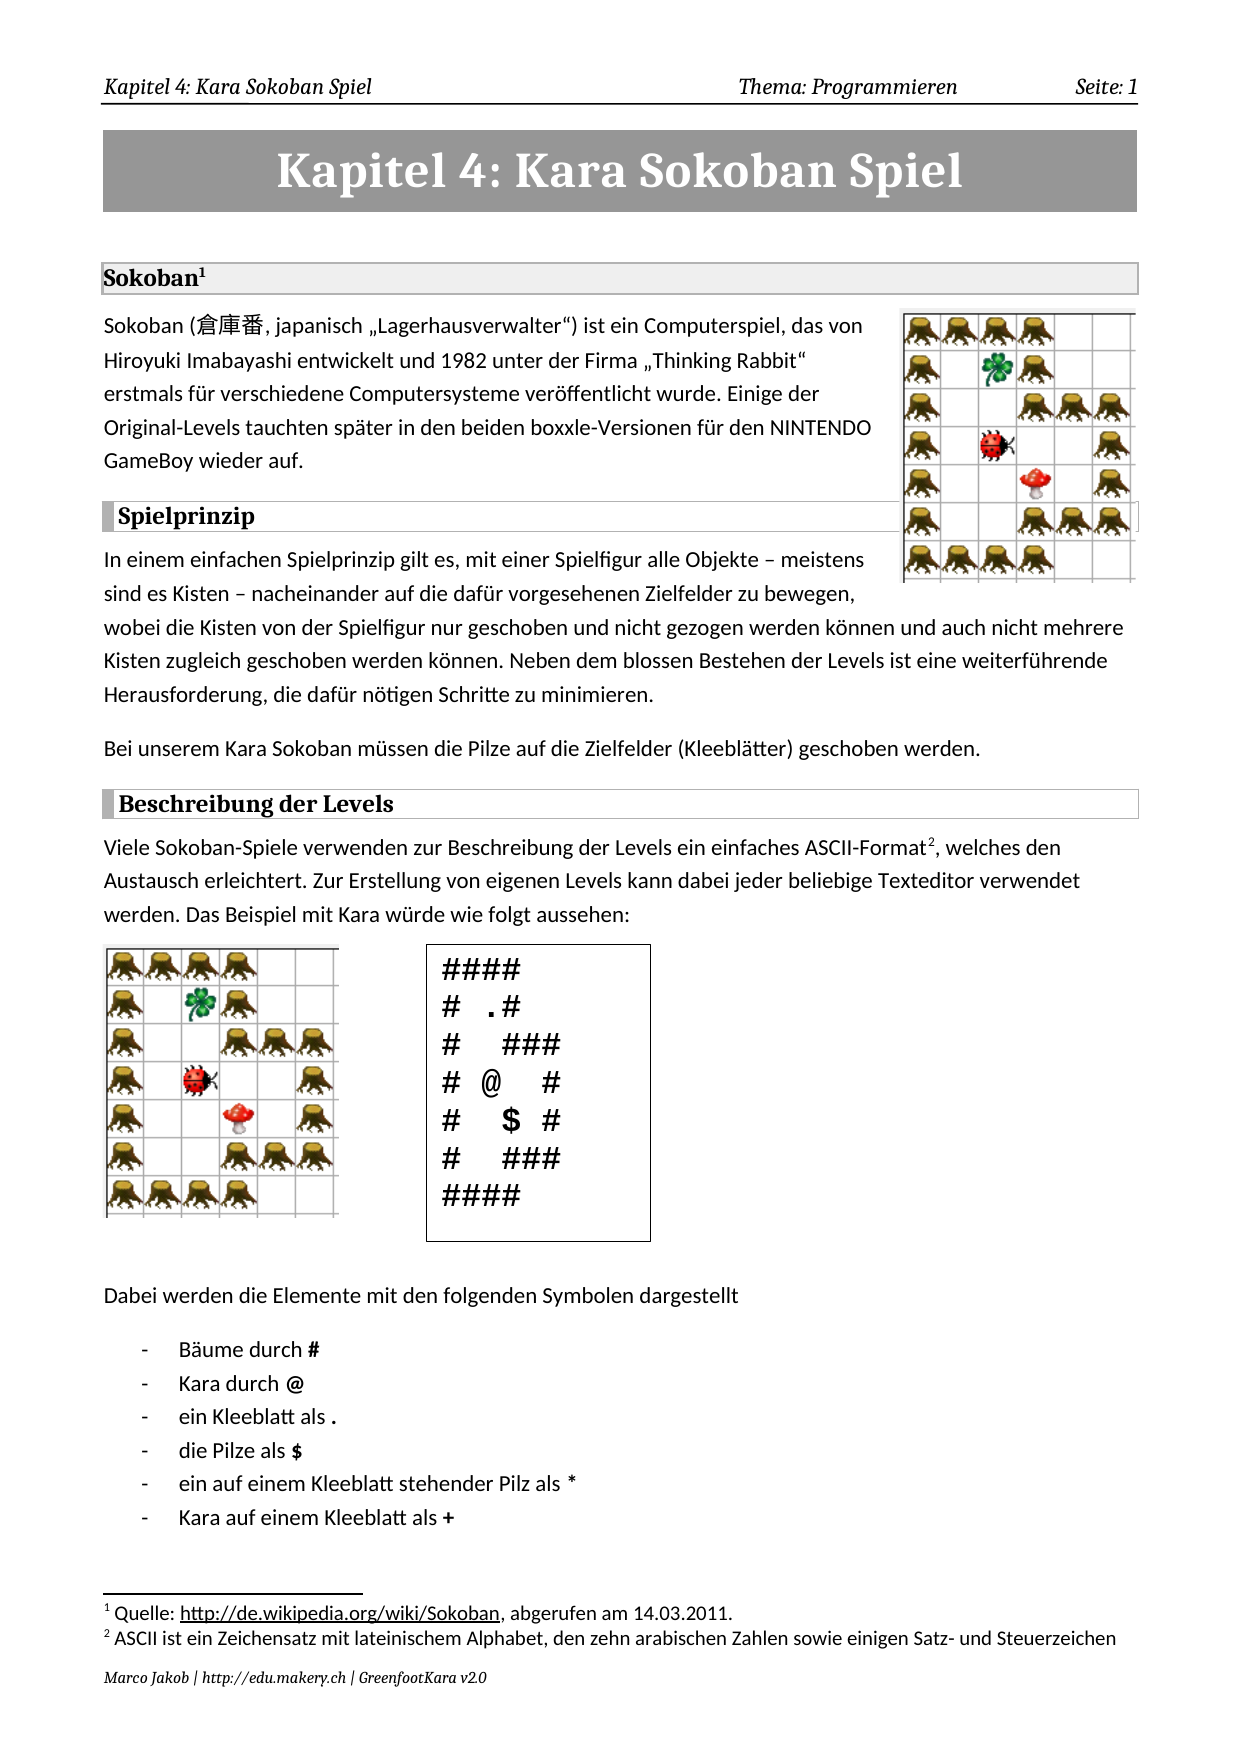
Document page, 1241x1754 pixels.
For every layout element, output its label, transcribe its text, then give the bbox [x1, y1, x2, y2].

text In einem einfachen Spielprinzip gilt es, mit einer Spielfigur alle Objekte – meistens sind es Kisten – nacheinander auf die dafür vorgesehenen Zielfelder zu bewegen, wobei die Kisten von der Spielfigur nur geschoben und nicht gezogen werden können und auch nicht mehrere Kisten zugleich geschoben werden können. Neben dem blossen Bestehen der Levels ist eine weiterführende Herausforderung, die dafür nötigen Schritte zu minimieren. [103, 546, 1137, 708]
text Dabei werden die Elemente mit den folgenden Symbolen dargestellt [103, 1281, 1137, 1309]
list ein Kleeblatt als . [141, 1402, 1137, 1430]
list Kara durch @ [141, 1369, 1137, 1397]
list Bäume durch # [141, 1335, 1137, 1363]
title Kapitel 4: Kara Sokoban Spiel [103, 131, 1137, 212]
text Bei unserem Kara Sokoban müssen die Pilze auf die Zielfelder (Kleeblätter) geschoben werden. [103, 734, 1137, 762]
subtitle Spielprinzip [114, 502, 898, 531]
picture [898, 308, 1135, 581]
subtitle Beschreibung der Levels [114, 790, 1138, 818]
subtitle Sokoban [104, 264, 1137, 293]
list die Pilze als $ [141, 1436, 1137, 1464]
text Sokoban (倉庫番, japanisch „Lagerhausverwalter“) ist ein Computerspiel, das von Hiroyuki Imabayashi entwickelt und 1982 unter der Firma „Thinking Rabbit“ erstmals für verschiedene Computersysteme veröffentlicht wurde. Einige der Original-Levels tauchten später in den beiden boxxle-Versionen für den NINTENDO GameBoy wieder auf. [103, 309, 898, 474]
list Kara auf einem Kleeblatt als + [141, 1503, 1137, 1531]
text Viele Sokoban-Spiele verwenden zur Beschreibung der Levels ein einfaches ASCII-Format, welches den Austausch erleichtert. Zur Erstellung von eigenen Levels kann dabei jeder beliebige Texteditor verwendet werden. Das Beispiel mit Kara würde wie folgt aussehen: [103, 833, 1137, 928]
picture [101, 944, 338, 1216]
list ein auf einem Kleeblatt stehender Pilz als * [141, 1469, 1137, 1497]
